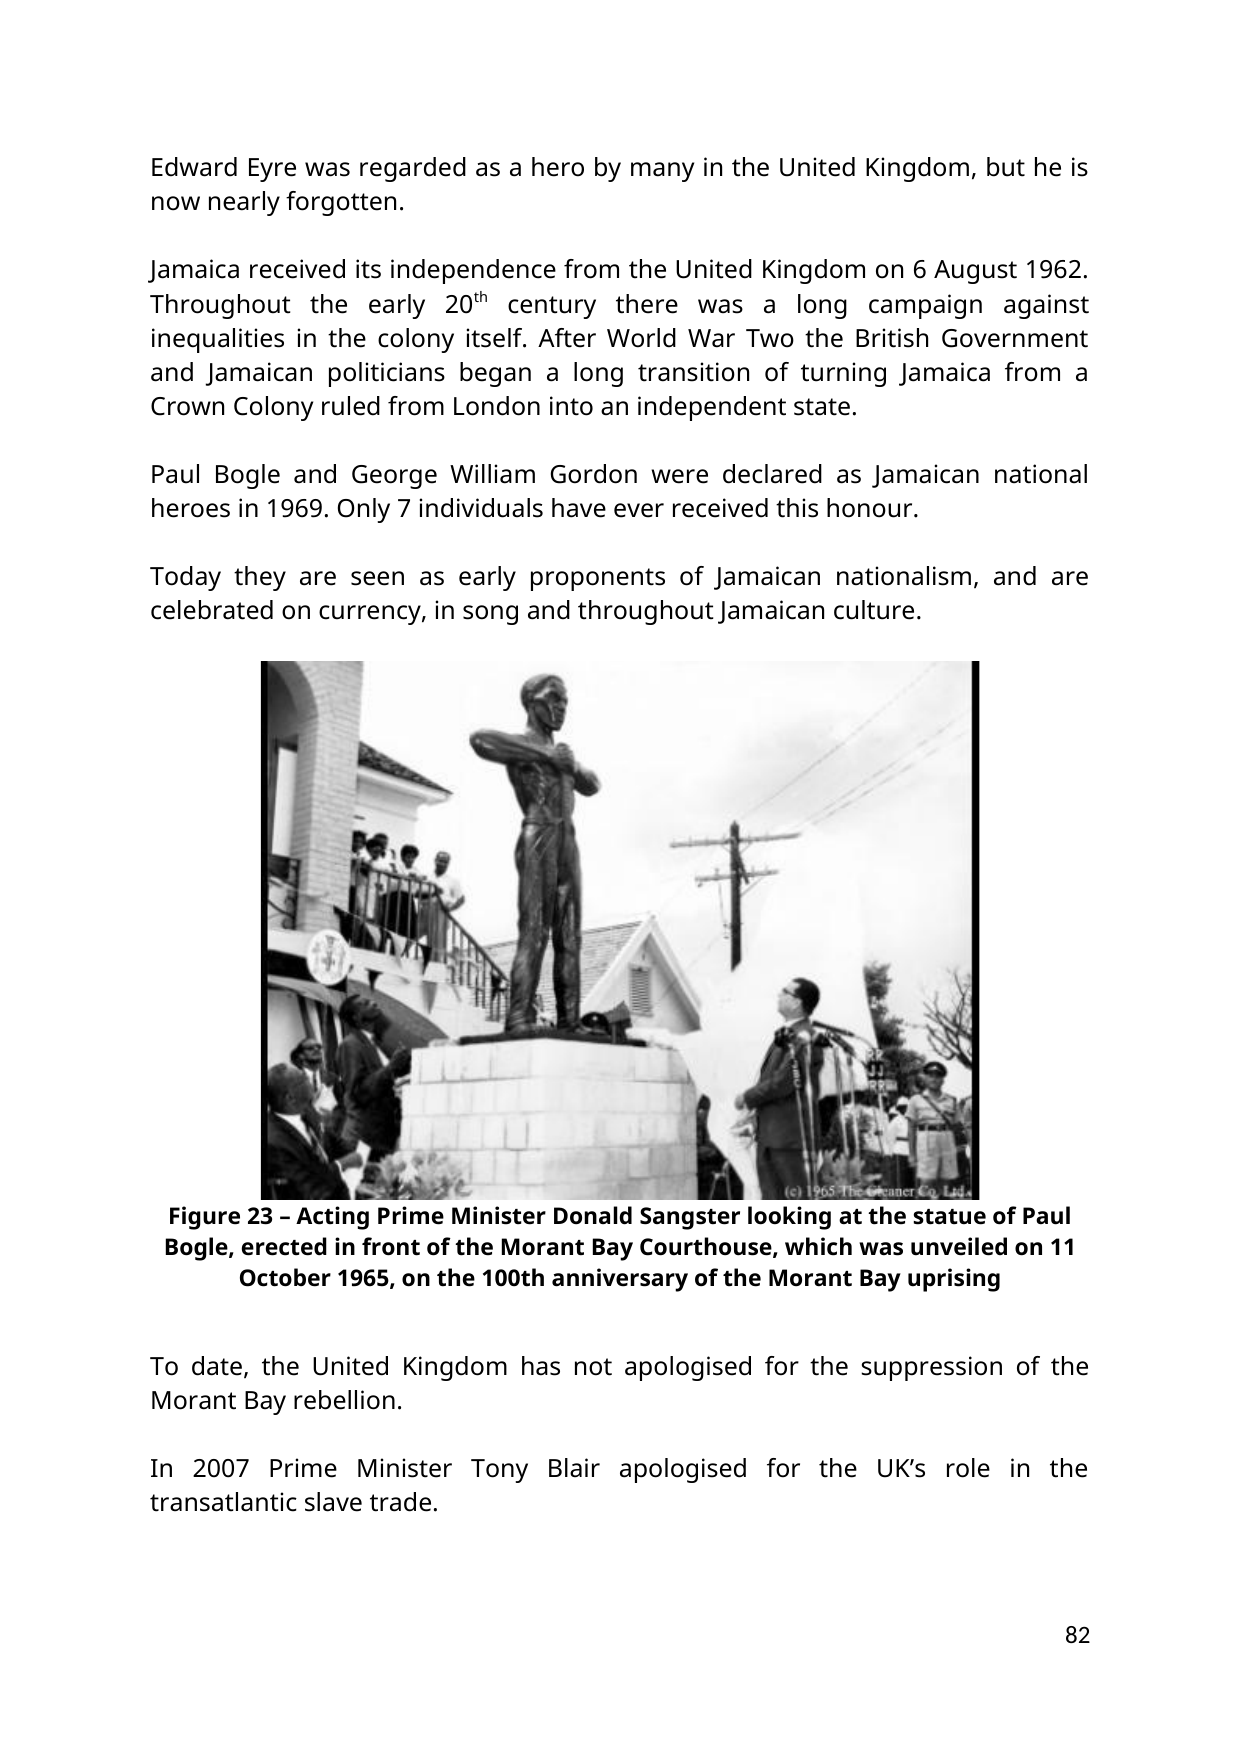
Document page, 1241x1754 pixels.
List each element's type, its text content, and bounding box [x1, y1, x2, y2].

text Paul Bogle and George William Gordon were declared as Jamaican national heroes in 1969. Only 7 individuals have ever received this honour. [150, 457, 1090, 525]
text Jamaica received its independence from the United Kingdom on 6 August 1962. Throughout the early 20th century there was a long campaign against inequalities in the colony itself. After World War Two the British Government and Jamaican politicians began a long transition of turning Jamaica from a Crown Colony ruled from London into an independent state. [150, 252, 1090, 422]
text Today they are seen as early proponents of Jamaican nationalism, and are celebrated on currency, in song and throughout Jamaican culture. [150, 559, 1090, 627]
text Edward Eyre was regarded as a hero by many in the United Kingdom, but he is now nearly forgotten. [150, 150, 1090, 218]
text Figure 23 – Acting Prime Minister Donald Sangster looking at the statue of Paul Bogle, erected in front of the Morant Bay Courthouse, which was unveiled on 11 October 1965, on the 100th anniversary of the Morant Bay uprising [150, 1200, 1090, 1294]
text To date, the United Kingdom has not apologised for the suppression of the Morant Bay rebellion. [150, 1348, 1090, 1417]
text In 2007 Prime Minister Tony Blair apologised for the UK’s role in the transatlantic slave trade. [150, 1451, 1090, 1519]
picture [260, 661, 980, 1200]
